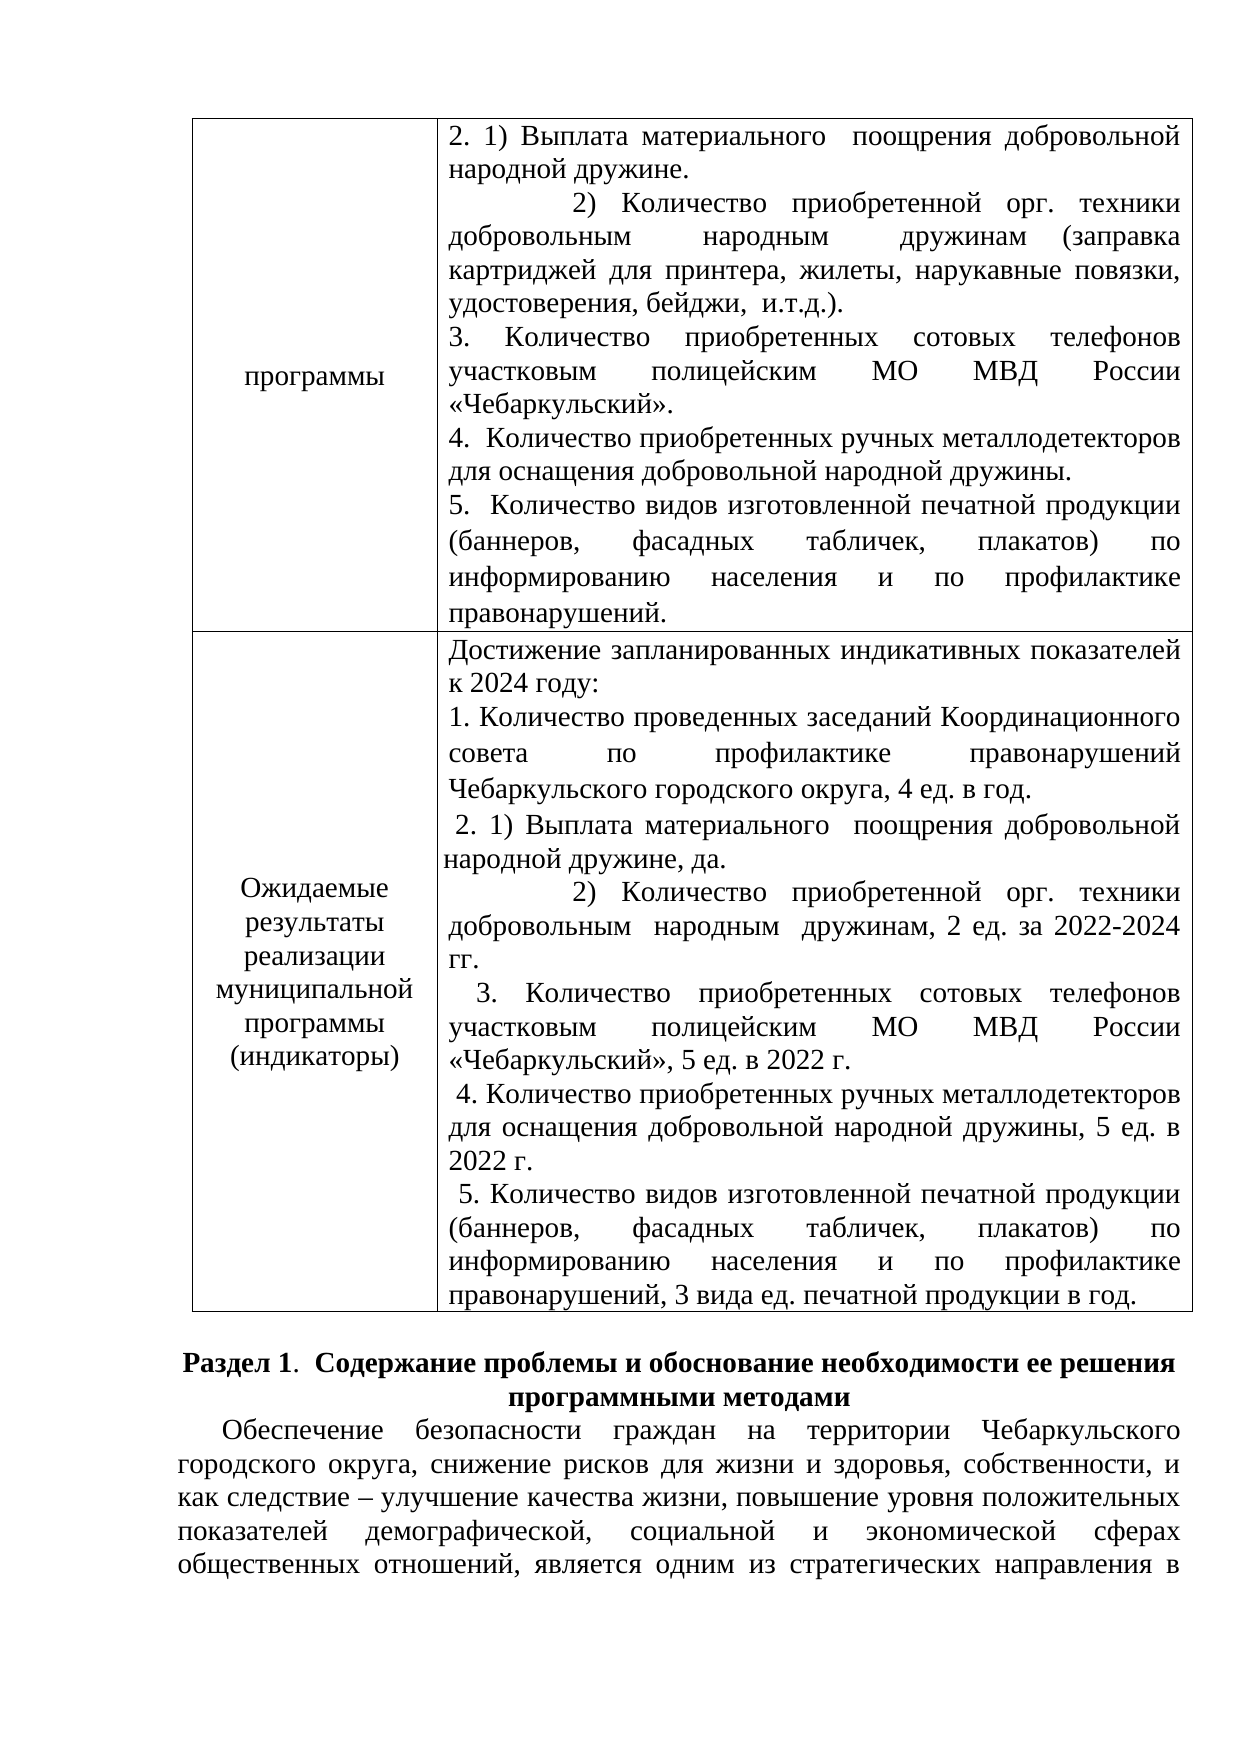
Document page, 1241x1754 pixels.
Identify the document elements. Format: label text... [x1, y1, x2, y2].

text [177, 1412, 1181, 1580]
table_cell Достижение запланированных индикативных показателей к 2024 году: 1. Количество проведенных заседаний Координационного совета по профилактике правонарушений Чебаркульского городского округа, 4 ед. в год. 2. 1) Выплата материального поощрения добровольной народной дружине, да. 2) Количество приобретенной орг. техники добровольным народным дружинам, 2 ед. за 2022-2024 гг. 3. Количество приобретенных сотовых телефонов участковым полицейским МО МВД России «Чебаркульский», 5 ед. в 2022 г. 4. Количество приобретенных ручных металлодетекторов для оснащения добровольной народной дружины, 5 ед. в 2022 г. 5. Количество видов изготовленной печатной продукции (баннеров, фасадных табличек, плакатов) по информированию населения и по профилактике правонарушений, 3 вида ед. печатной продукции в год. [438, 632, 1192, 1311]
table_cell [438, 119, 1192, 631]
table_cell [193, 119, 437, 631]
list Раздел 1. Содержание проблемы и обоснование необходимости ее решения программными методами [177, 1345, 1181, 1412]
table_cell Ожидаемые результаты реализации муниципальной программы (индикаторы) [193, 632, 437, 1311]
